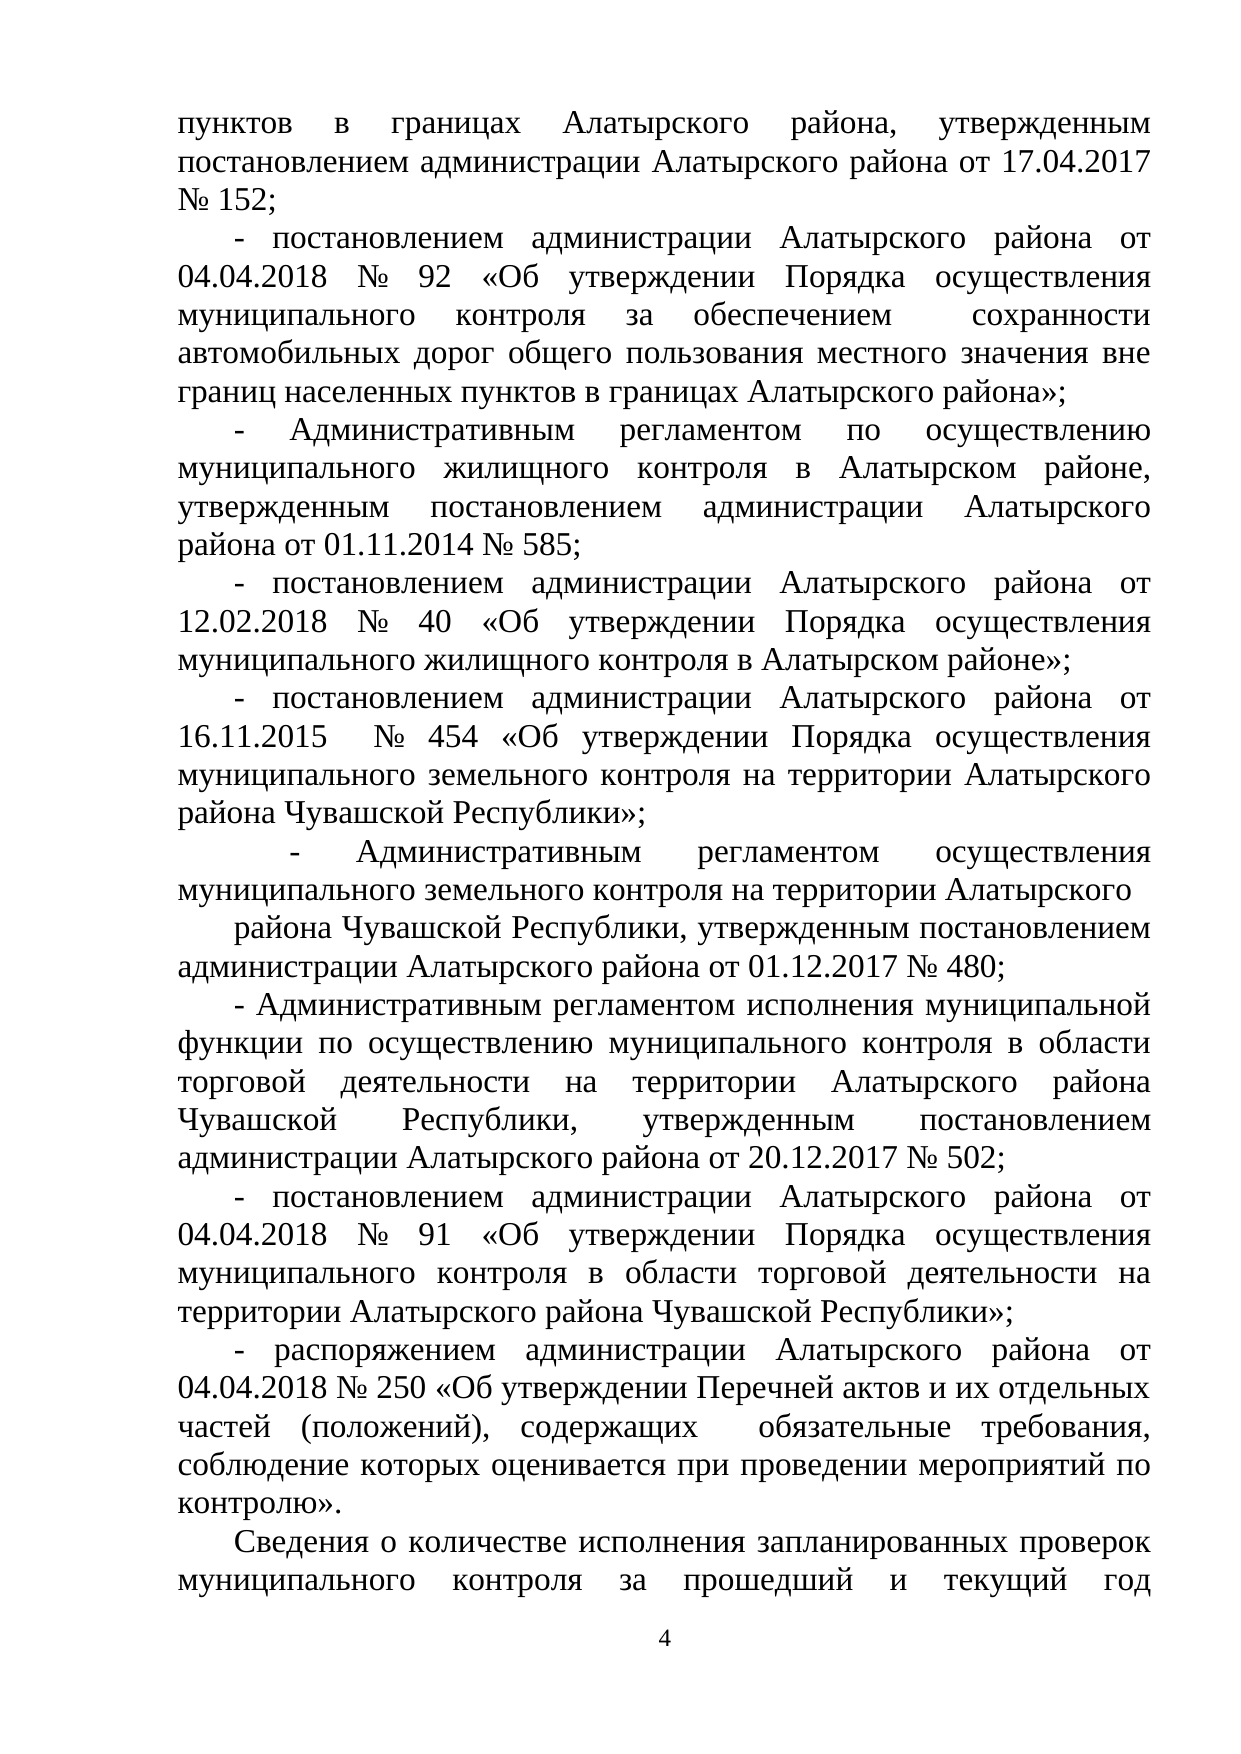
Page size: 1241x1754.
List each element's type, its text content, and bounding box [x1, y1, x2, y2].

text - постановлением администрации Алатырского района от 12.02.2018 № 40 «Об утверждении Порядка осуществления муниципального жилищного контроля в Алатырском районе»; [177, 562, 1152, 677]
text - постановлением администрации Алатырского района от 04.04.2018 № 92 «Об утверждении Порядка осуществления муниципального контроля за обеспечением сохранности автомобильных дорог общего пользования местного значения вне границ населенных пунктов в границах Алатырского района»; [177, 217, 1152, 409]
text - Административным регламентом исполнения муниципальной функции по осуществлению муниципального контроля в области торговой деятельности на территории Алатырского района Чувашской Республики, утвержденным постановлением администрации Алатырского района от 20.12.2017 № 502; [177, 984, 1152, 1176]
text - постановлением администрации Алатырского района от 16.11.2015 № 454 «Об утверждении Порядка осуществления муниципального земельного контроля на территории Алатырского района Чувашской Республики»; [177, 677, 1152, 831]
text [177, 102, 1152, 217]
text - Административным регламентом осуществления муниципального земельного контроля на территории Алатырского [177, 831, 1152, 907]
text района Чувашской Республики, утвержденным постановлением администрации Алатырского района от 01.12.2017 № 480; [177, 907, 1152, 984]
text - постановлением администрации Алатырского района от 04.04.2018 № 91 «Об утверждении Порядка осуществления муниципального контроля в области торговой деятельности на территории Алатырского района Чувашской Республики»; [177, 1176, 1152, 1329]
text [177, 1521, 1152, 1597]
text - Административным регламентом по осуществлению муниципального жилищного контроля в Алатырском районе, утвержденным постановлением администрации Алатырского района от 01.11.2014 № 585; [177, 409, 1152, 562]
text - распоряжением администрации Алатырского района от 04.04.2018 № 250 «Об утверждении Перечней актов и их отдельных частей (положений), содержащих обязательные требования, соблюдение которых оценивается при проведении мероприятий по контролю». [177, 1329, 1152, 1521]
